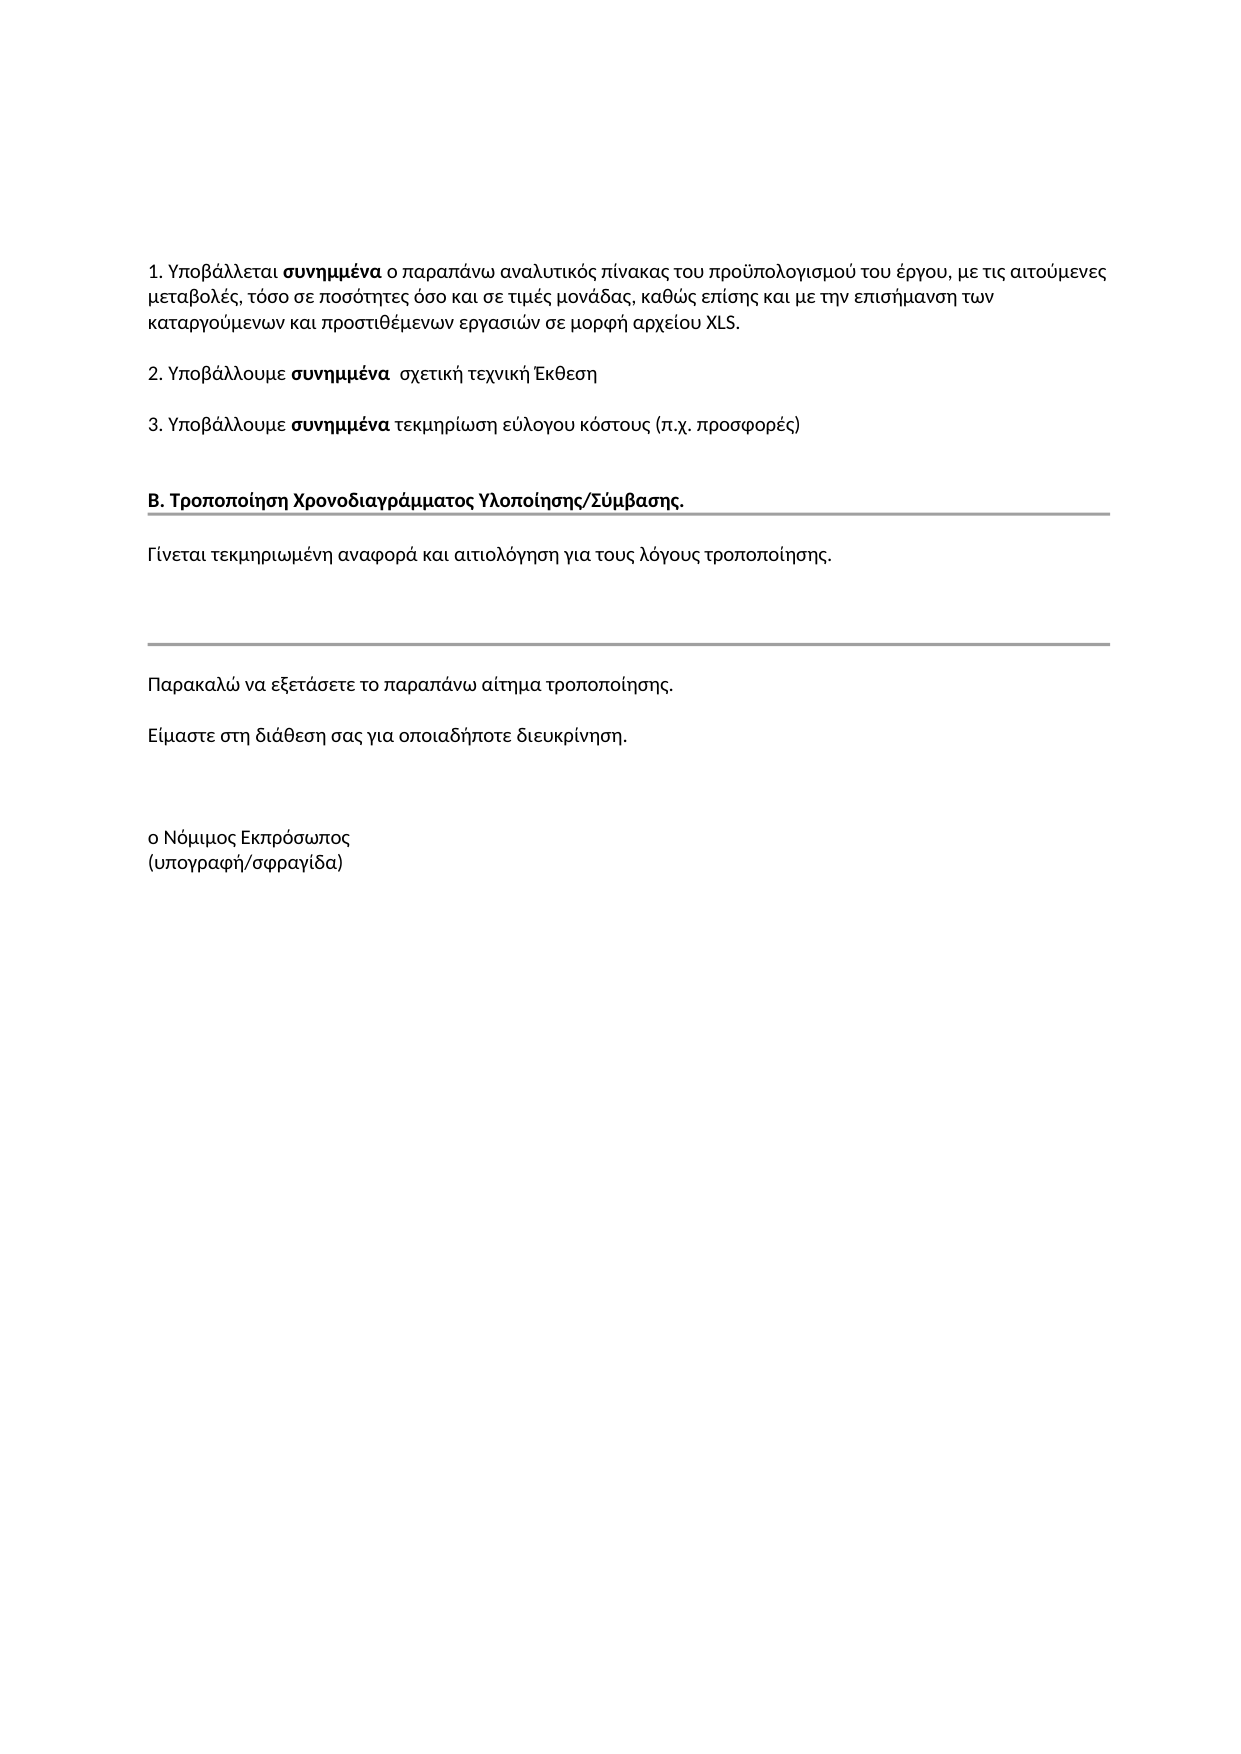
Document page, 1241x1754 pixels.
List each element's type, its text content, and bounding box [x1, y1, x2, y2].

text ο Νόμιμος Εκπρόσωπος [148, 824, 1110, 849]
text 3. Υποβάλλουμε συνημμένα τεκμηρίωση εύλογου κόστους (π.χ. προσφορές) [148, 411, 1110, 436]
text Β. Τροποποίηση Χρονοδιαγράμματος Υλοποίησης/Σύμβασης. [148, 487, 1110, 512]
text (υπογραφή/σφραγίδα) [148, 849, 1110, 875]
text Είμαστε στη διάθεση σας για οποιαδήποτε διευκρίνηση. [148, 722, 1110, 748]
text 2. Υποβάλλουμε συνημμένα σχετική τεχνική Έκθεση [148, 360, 1110, 385]
text Παρακαλώ να εξετάσετε το παραπάνω αίτημα τροποποίησης. [148, 672, 1110, 697]
text 1. Υποβάλλεται συνημμένα ο παραπάνω αναλυτικός πίνακας του προϋπολογισμού του έργου, με τις αιτούμενες μεταβολές, τόσο σε ποσότητες όσο και σε τιμές μονάδας, καθώς επίσης και με την επισήμανση των καταργούμενων και προστιθέμενων εργασιών σε μορφή αρχείου XLS. [148, 258, 1110, 334]
text Γίνεται τεκμηριωμένη αναφορά και αιτιολόγηση για τους λόγους τροποποίησης. [148, 541, 1110, 567]
